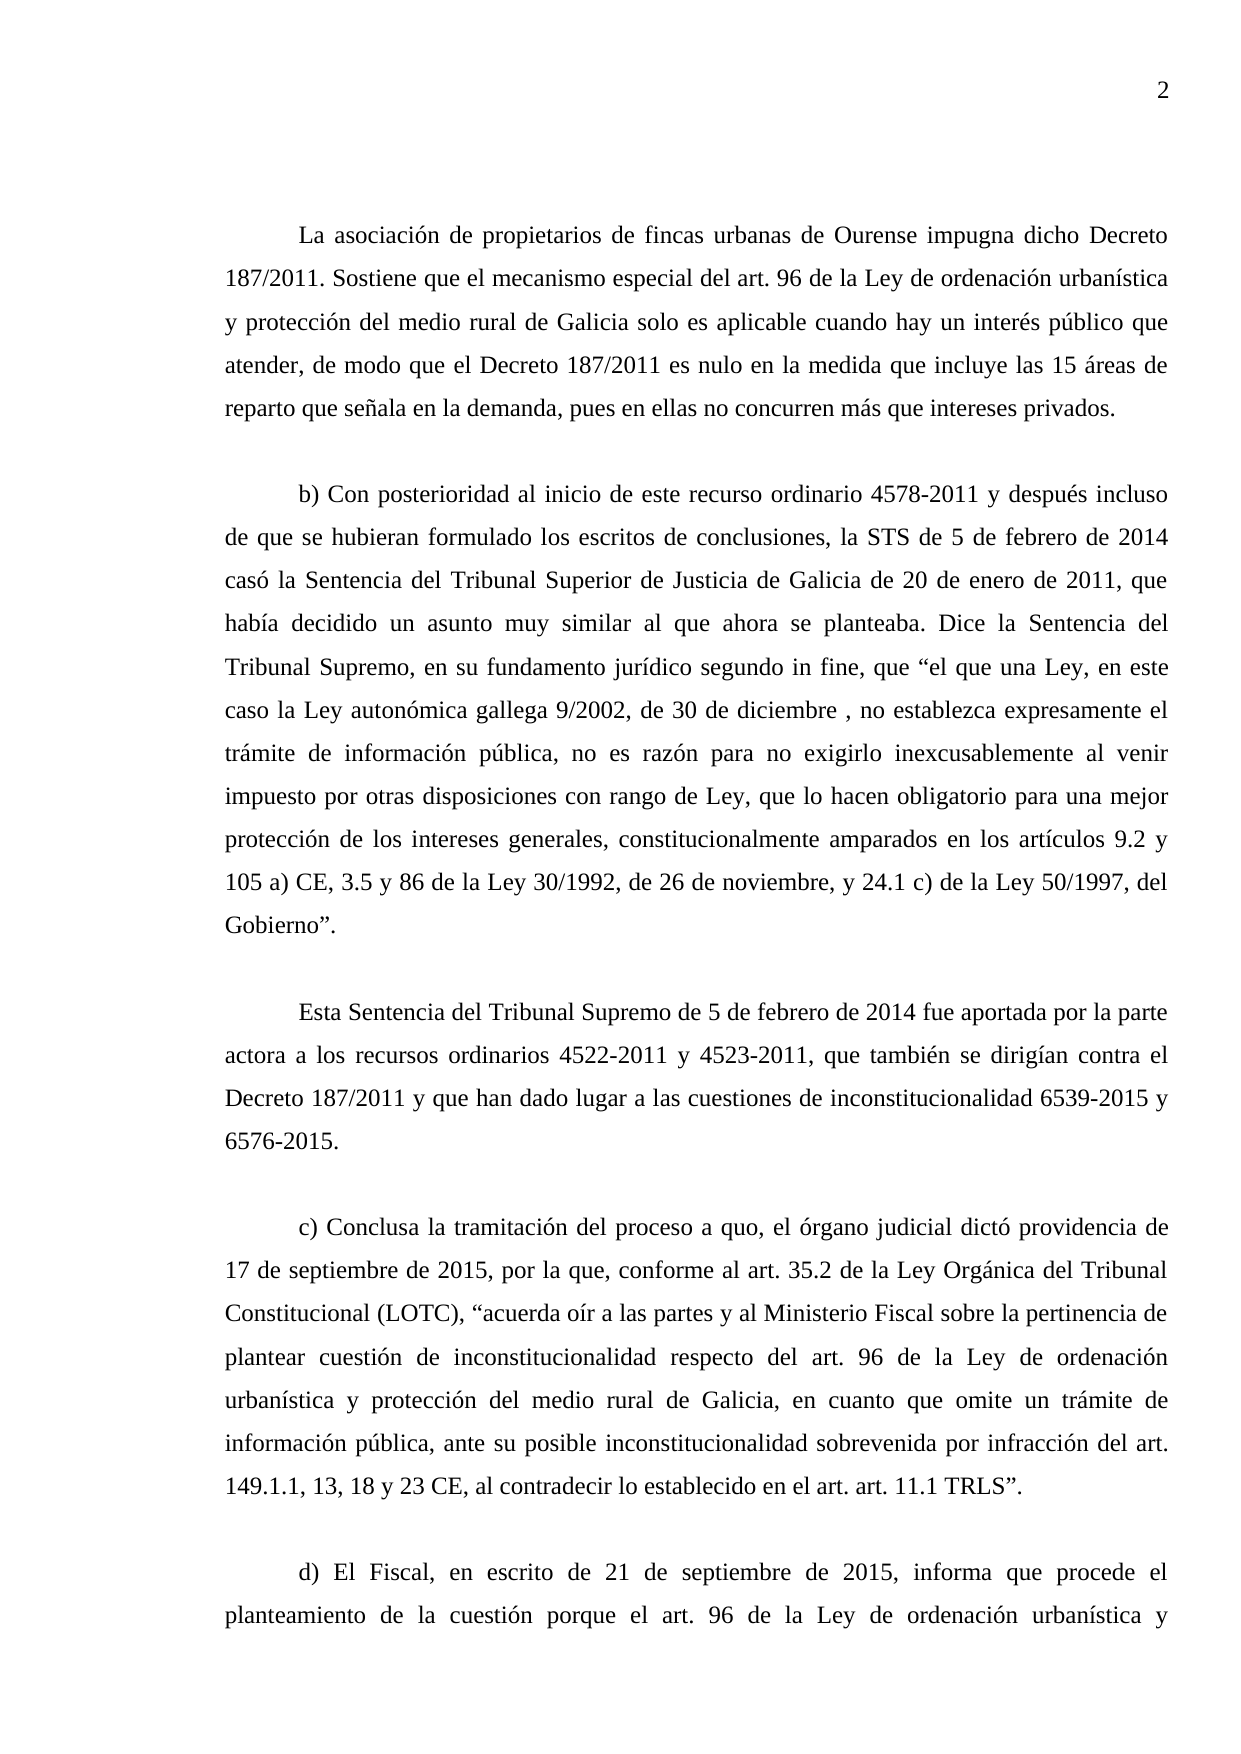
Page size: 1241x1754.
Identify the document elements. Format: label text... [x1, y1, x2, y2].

text La asociación de propietarios de fincas urbanas de Ourense impugna dicho Decreto 187/2011. Sostiene que el mecanismo especial del art. 96 de la Ley de ordenación urbanística y protección del medio rural de Galicia solo es aplicable cuando hay un interés público que atender, de modo que el Decreto 187/2011 es nulo en la medida que incluye las 15 áreas de reparto que señala en la demanda, pues en ellas no concurren más que intereses privados. [224, 220, 1169, 422]
text c) Conclusa la tramitación del proceso a quo, el órgano judicial dictó providencia de 17 de septiembre de 2015, por la que, conforme al art. 35.2 de la Ley Orgánica del Tribunal Constitucional (LOTC), “acuerda oír a las partes y al Ministerio Fiscal sobre la pertinencia de plantear cuestión de inconstitucionalidad respecto del art. 96 de la Ley de ordenación urbanística y protección del medio rural de Galicia, en cuanto que omite un trámite de información pública, ante su posible inconstitucionalidad sobrevenida por infracción del art. 149.1.1, 13, 18 y 23 CE, al contradecir lo establecido en el art. art. 11.1 TRLS”. [224, 1212, 1169, 1500]
text b) Con posterioridad al inicio de este recurso ordinario 4578-2011 y después incluso de que se hubieran formulado los escritos de conclusiones, la STS de 5 de febrero de 2014 casó la Sentencia del Tribunal Superior de Justicia de Galicia de 20 de enero de 2011, que había decidido un asunto muy similar al que ahora se planteaba. Dice la Sentencia del Tribunal Supremo, en su fundamento jurídico segundo in fine, que “el que una Ley, en este caso la Ley autonómica gallega 9/2002, de 30 de diciembre , no establezca expresamente el trámite de información pública, no es razón para no exigirlo inexcusablemente al venir impuesto por otras disposiciones con rango de Ley, que lo hacen obligatorio para una mejor protección de los intereses generales, constitucionalmente amparados en los artículos 9.2 y 105 a) CE, 3.5 y 86 de la Ley 30/1992, de 26 de noviembre, y 24.1 c) de la Ley 50/1997, del Gobierno”. [224, 479, 1169, 939]
text Esta Sentencia del Tribunal Supremo de 5 de febrero de 2014 fue aportada por la parte actora a los recursos ordinarios 4522-2011 y 4523-2011, que también se dirigían contra el Decreto 187/2011 y que han dado lugar a las cuestiones de inconstitucionalidad 6539-2015 y 6576-2015. [224, 997, 1169, 1155]
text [224, 1557, 1169, 1629]
